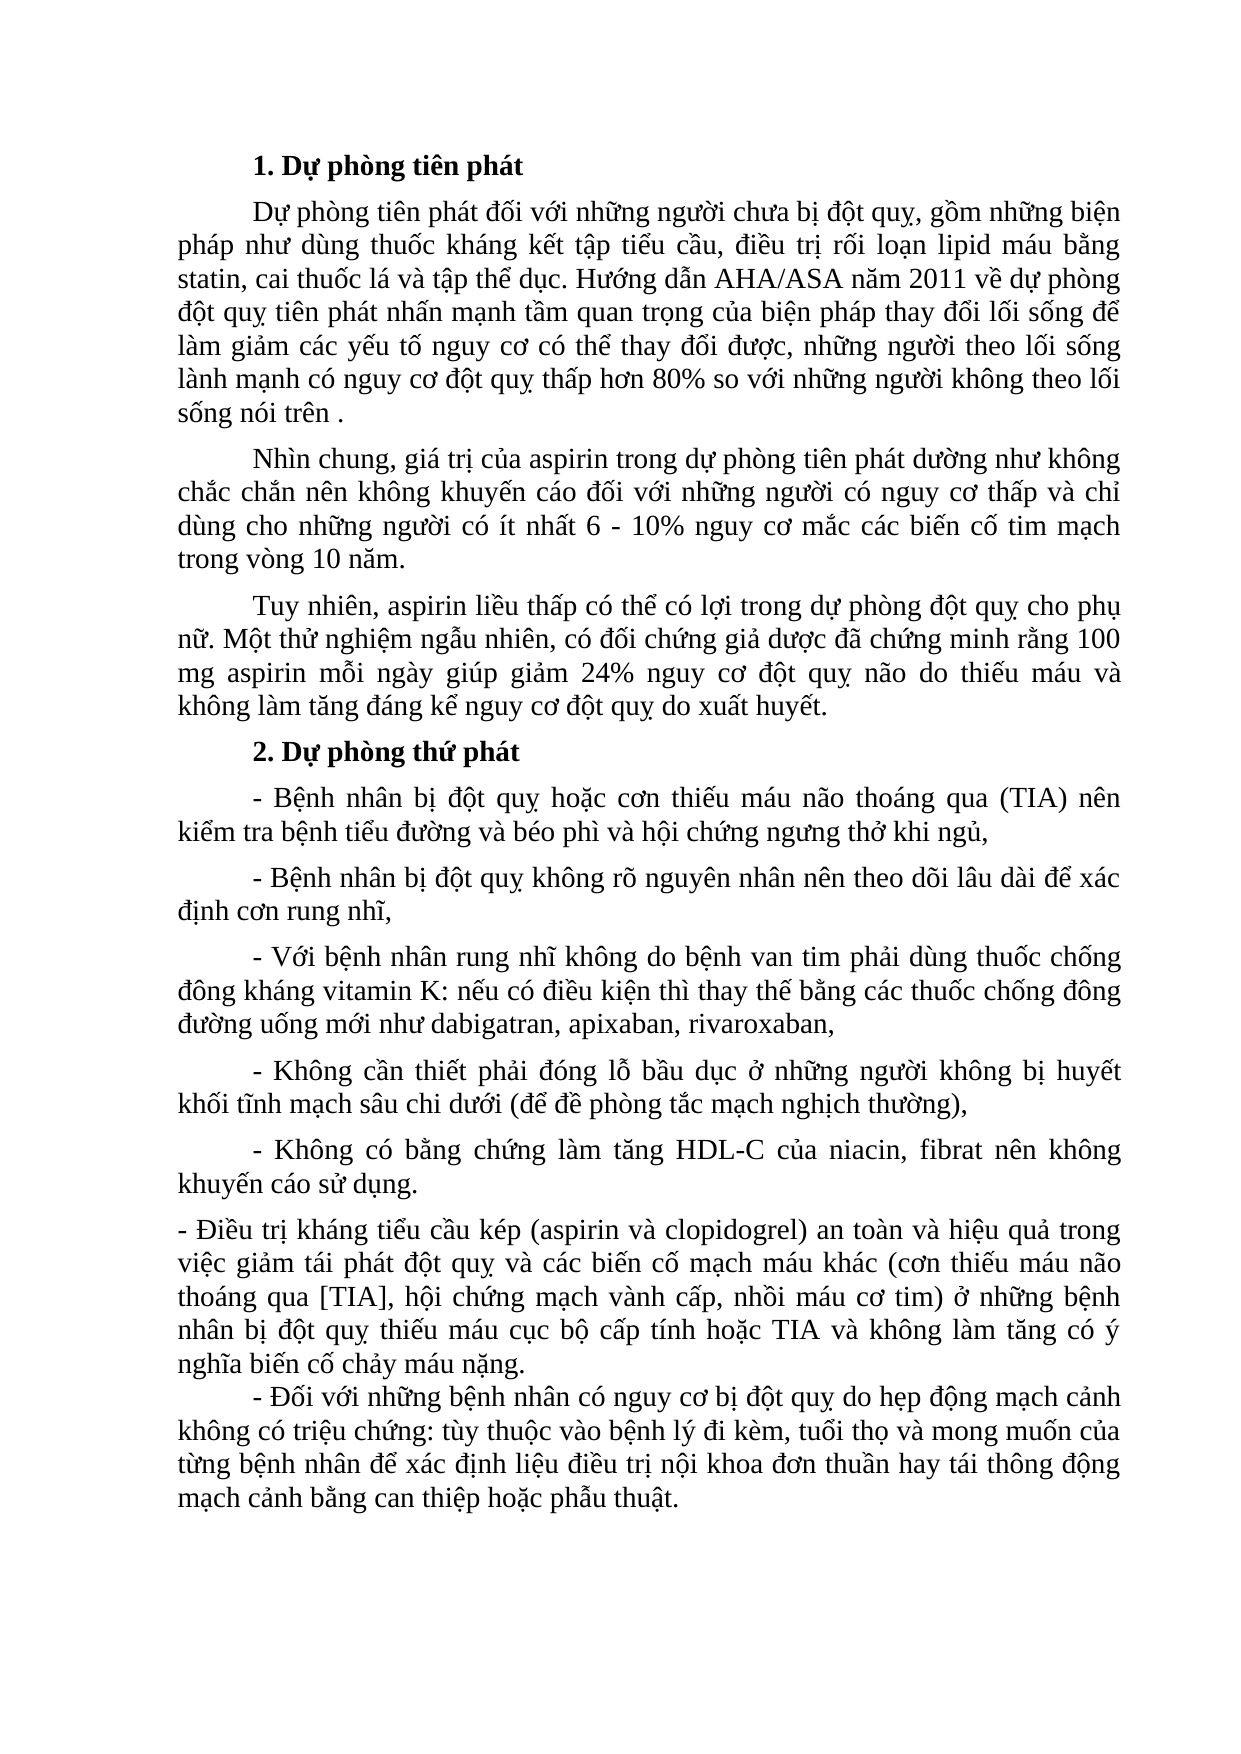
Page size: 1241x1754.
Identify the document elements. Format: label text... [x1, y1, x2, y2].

text 2. Dự phòng thứ phát [177, 734, 1122, 768]
text 1. Dự phòng tiên phát [177, 148, 1122, 181]
text - Điều trị kháng tiểu cầu kép (aspirin và clopidogrel) an toàn và hiệu quả trong việc giảm tái phát đột quỵ và các biến cố mạch máu khác (cơn thiếu máu não thoáng qua [TIA], hội chứng mạch vành cấp, nhồi máu cơ tim) ở những bệnh nhân bị đột quỵ thiếu máu cục bộ cấp tính hoặc TIA và không làm tăng có ý nghĩa biến cố chảy máu nặng. [177, 1212, 1122, 1379]
text Dự phòng tiên phát đối với những người chưa bị đột quỵ, gồm những biện pháp như dùng thuốc kháng kết tập tiểu cầu, điều trị rối loạn lipid máu bằng statin, cai thuốc lá và tập thể dục. Hướng dẫn AHA/ASA năm 2011 về dự phòng đột quỵ tiên phát nhấn mạnh tầm quan trọng của biện pháp thay đổi lối sống để làm giảm các yếu tố nguy cơ có thể thay đổi được, những người theo lối sống lành mạnh có nguy cơ đột quỵ thấp hơn 80% so với những người không theo lối sống nói trên . [177, 194, 1122, 428]
text - Với bệnh nhân rung nhĩ không do bệnh van tim phải dùng thuốc chống đông kháng vitamin K: nếu có điều kiện thì thay thế bằng các thuốc chống đông đường uống mới như dabigatran, apixaban, rivaroxaban, [177, 939, 1122, 1040]
text - Bệnh nhân bị đột quỵ không rõ nguyên nhân nên theo dõi lâu dài để xác định cơn rung nhĩ, [177, 860, 1122, 927]
text - Đối với những bệnh nhân có nguy cơ bị đột quỵ do hẹp động mạch cảnh không có triệu chứng: tùy thuộc vào bệnh lý đi kèm, tuổi thọ và mong muốn của từng bệnh nhân để xác định liệu điều trị nội khoa đơn thuần hay tái thông động mạch cảnh bằng can thiệp hoặc phẫu thuật. [177, 1379, 1122, 1514]
text - Không có bằng chứng làm tăng HDL-C của niacin, fibrat nên không khuyến cáo sử dụng. [177, 1132, 1122, 1199]
text Tuy nhiên, aspirin liều thấp có thể có lợi trong dự phòng đột quỵ cho phụ nữ. Một thử nghiệm ngẫu nhiên, có đối chứng giả dược đã chứng minh rằng 100 mg aspirin mỗi ngày giúp giảm 24% nguy cơ đột quỵ não do thiếu máu và không làm tăng đáng kể nguy cơ đột quỵ do xuất huyết. [177, 588, 1122, 722]
text Nhìn chung, giá trị của aspirin trong dự phòng tiên phát dường như không chắc chắn nên không khuyến cáo đối với những người có nguy cơ thấp và chỉ dùng cho những người có ít nhất 6 - 10% nguy cơ mắc các biến cố tim mạch trong vòng 10 năm. [177, 441, 1122, 575]
text - Không cần thiết phải đóng lỗ bầu dục ở những người không bị huyết khối tĩnh mạch sâu chi dưới (để đề phòng tắc mạch nghịch thường), [177, 1053, 1122, 1120]
text - Bệnh nhân bị đột quỵ hoặc cơn thiếu máu não thoáng qua (TIA) nên kiểm tra bệnh tiểu đường và béo phì và hội chứng ngưng thở khi ngủ, [177, 780, 1122, 847]
